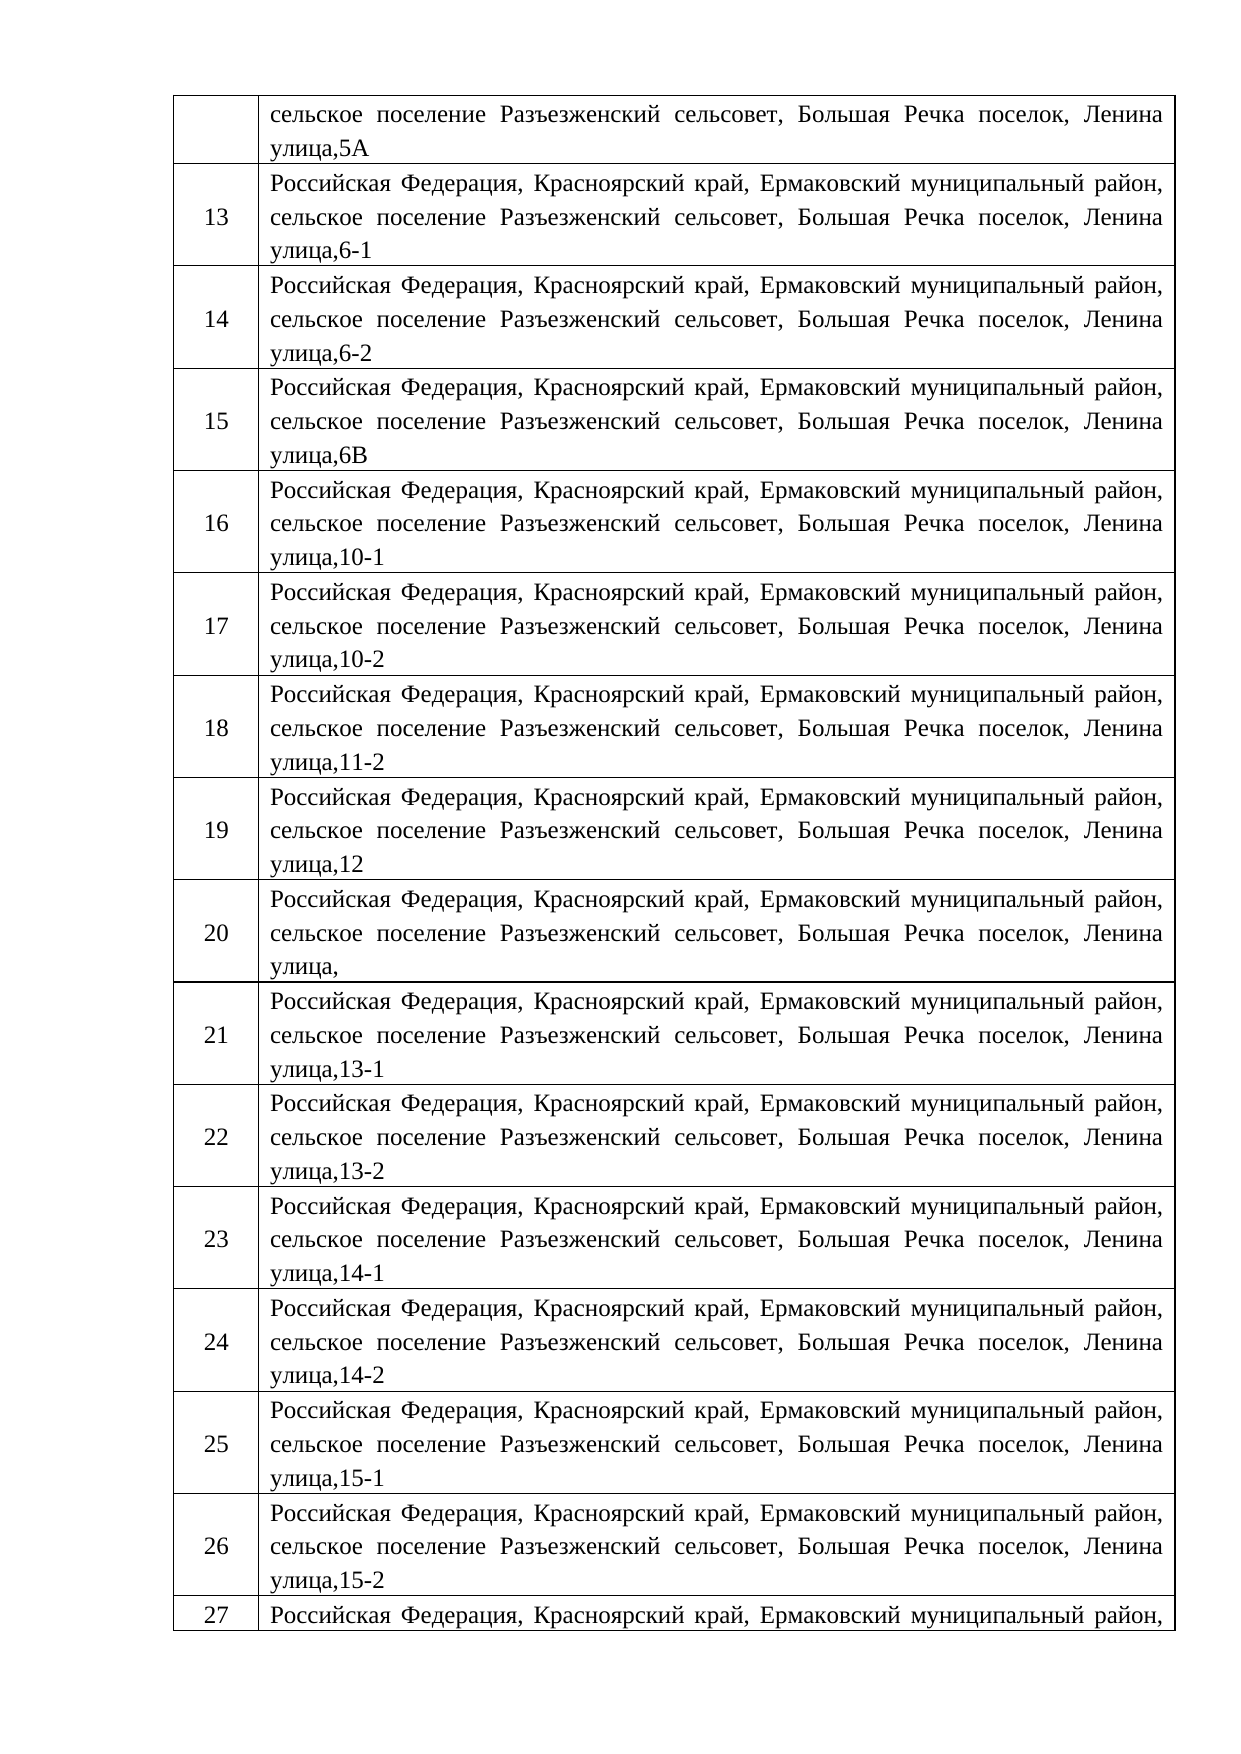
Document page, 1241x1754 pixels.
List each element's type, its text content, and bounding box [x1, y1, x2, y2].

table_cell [259, 1596, 1174, 1630]
table_cell Российская Федерация, Красноярский край, Ермаковский муниципальный район, сельское поселение Разъезженский сельсовет, Большая Речка поселок, Ленина улица,6-2 [259, 266, 1174, 368]
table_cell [259, 96, 1174, 163]
table_cell 19 [174, 778, 258, 879]
table_cell 14 [174, 266, 258, 368]
table_cell Российская Федерация, Красноярский край, Ермаковский муниципальный район, сельское поселение Разъезженский сельсовет, Большая Речка поселок, Ленина улица,15-2 [259, 1494, 1174, 1595]
table_cell Российская Федерация, Красноярский край, Ермаковский муниципальный район, сельское поселение Разъезженский сельсовет, Большая Речка поселок, Ленина улица,6В [259, 369, 1174, 470]
table_cell 16 [174, 471, 258, 572]
table_cell 12 [174, 96, 258, 163]
table_cell Российская Федерация, Красноярский край, Ермаковский муниципальный район, сельское поселение Разъезженский сельсовет, Большая Речка поселок, Ленина улица,14-2 [259, 1289, 1174, 1391]
table_cell 13 [174, 164, 258, 265]
table_cell 20 [174, 880, 258, 981]
table_cell 18 [174, 676, 258, 777]
table_cell Российская Федерация, Красноярский край, Ермаковский муниципальный район, сельское поселение Разъезженский сельсовет, Большая Речка поселок, Ленина улица,10-1 [259, 471, 1174, 572]
table_cell 26 [174, 1494, 258, 1595]
table_cell 27 [174, 1596, 258, 1630]
table_cell Российская Федерация, Красноярский край, Ермаковский муниципальный район, сельское поселение Разъезженский сельсовет, Большая Речка поселок, Ленина улица,11-2 [259, 676, 1174, 777]
table_cell 22 [174, 1085, 258, 1186]
table_cell Российская Федерация, Красноярский край, Ермаковский муниципальный район, сельское поселение Разъезженский сельсовет, Большая Речка поселок, Ленина улица,13-2 [259, 1085, 1174, 1186]
table_cell Российская Федерация, Красноярский край, Ермаковский муниципальный район, сельское поселение Разъезженский сельсовет, Большая Речка поселок, Ленина улица,12 [259, 778, 1174, 879]
table_cell Российская Федерация, Красноярский край, Ермаковский муниципальный район, сельское поселение Разъезженский сельсовет, Большая Речка поселок, Ленина улица, [259, 880, 1174, 981]
table_cell Российская Федерация, Красноярский край, Ермаковский муниципальный район, сельское поселение Разъезженский сельсовет, Большая Речка поселок, Ленина улица,13-1 [259, 983, 1174, 1084]
table_cell 25 [174, 1392, 258, 1493]
table_cell Российская Федерация, Красноярский край, Ермаковский муниципальный район, сельское поселение Разъезженский сельсовет, Большая Речка поселок, Ленина улица,14-1 [259, 1187, 1174, 1288]
table_cell Российская Федерация, Красноярский край, Ермаковский муниципальный район, сельское поселение Разъезженский сельсовет, Большая Речка поселок, Ленина улица,15-1 [259, 1392, 1174, 1493]
table_cell 17 [174, 573, 258, 674]
table_cell 15 [174, 369, 258, 470]
table_cell 21 [174, 983, 258, 1084]
table_cell Российская Федерация, Красноярский край, Ермаковский муниципальный район, сельское поселение Разъезженский сельсовет, Большая Речка поселок, Ленина улица,10-2 [259, 573, 1174, 674]
table_cell Российская Федерация, Красноярский край, Ермаковский муниципальный район, сельское поселение Разъезженский сельсовет, Большая Речка поселок, Ленина улица,6-1 [259, 164, 1174, 265]
table_cell 24 [174, 1289, 258, 1391]
table_cell 23 [174, 1187, 258, 1288]
